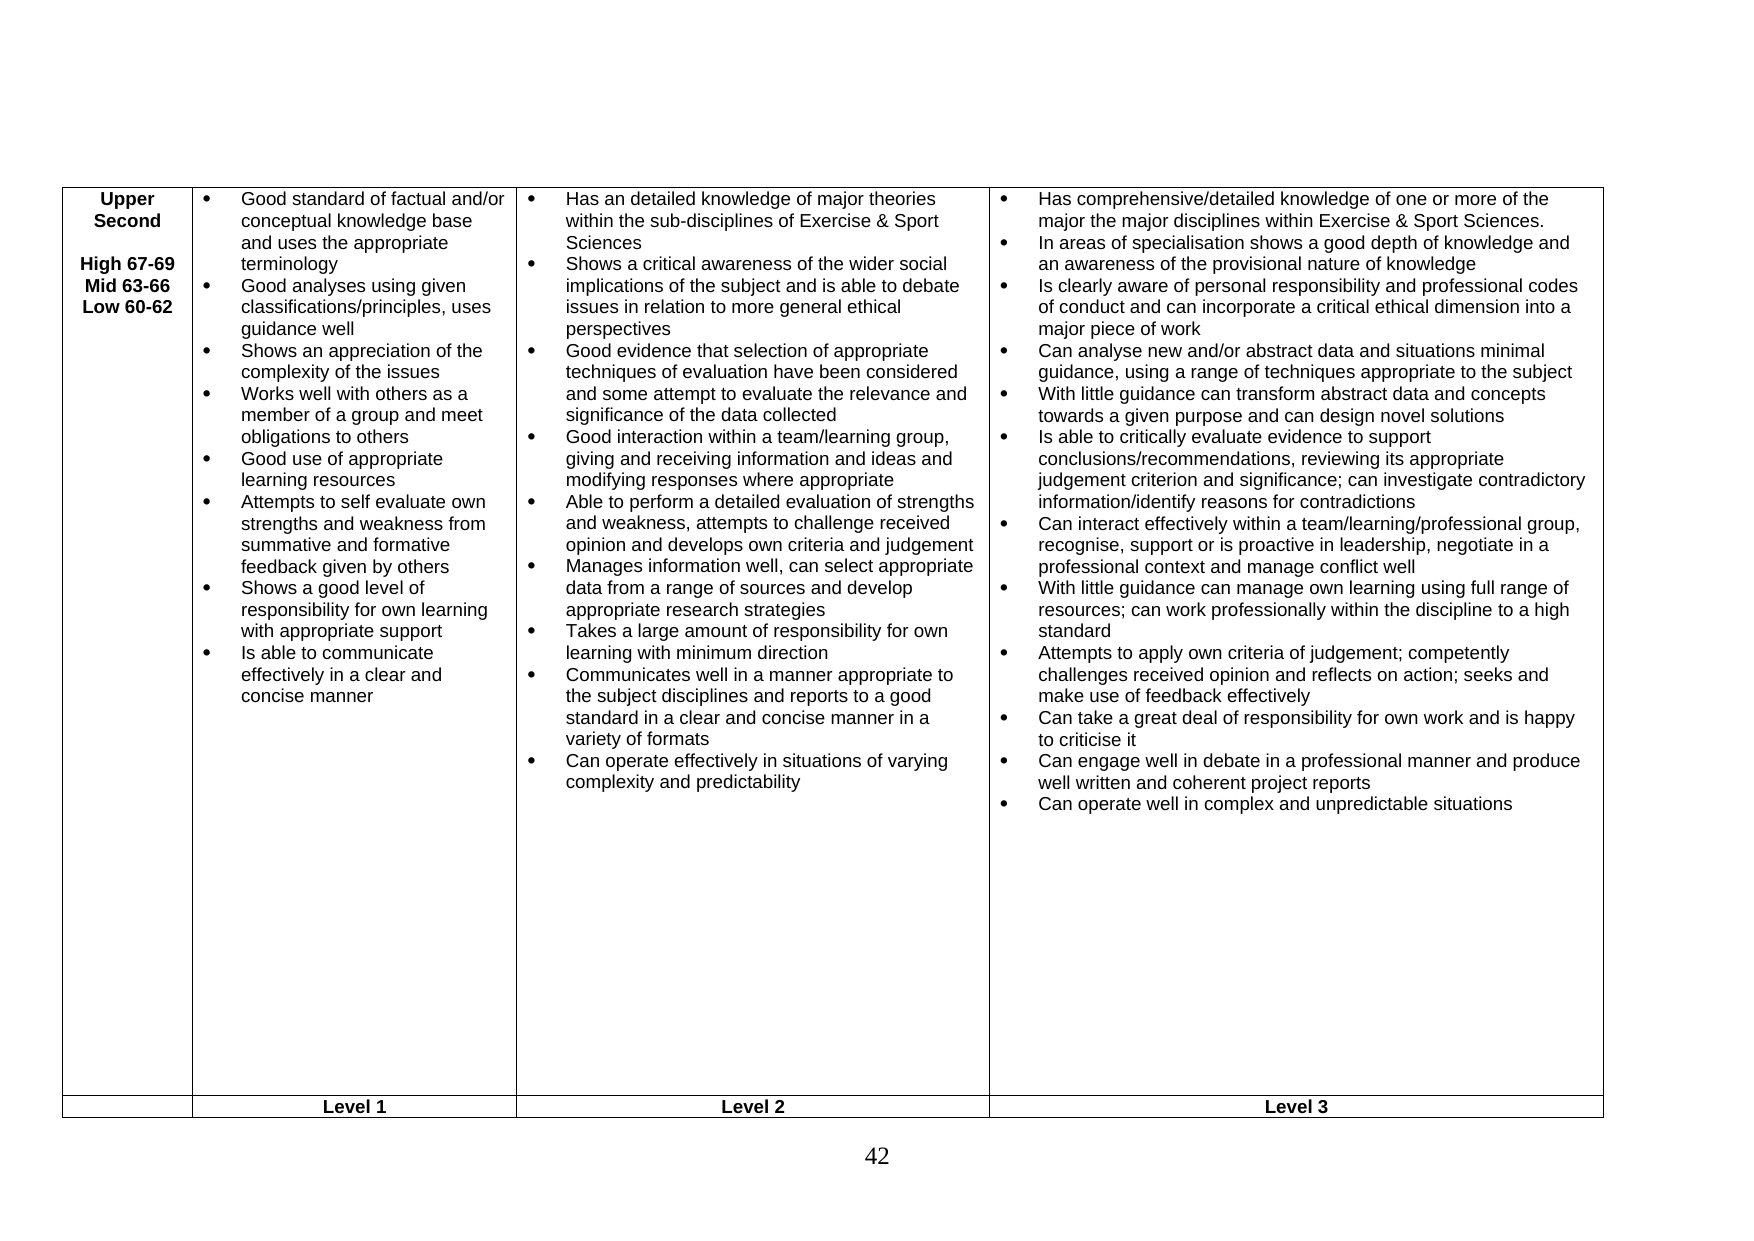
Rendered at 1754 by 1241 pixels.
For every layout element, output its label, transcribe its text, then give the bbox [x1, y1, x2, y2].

table_cell Has an detailed knowledge of major theories within the sub-disciplines of Exercise & Sport Sciences Shows a critical awareness of the wider social implications of the subject and is able to debate issues in relation to more general ethical perspectives Good evidence that selection of appropriate techniques of evaluation have been considered and some attempt to evaluate the relevance and significance of the data collected Good interaction within a team/learning group, giving and receiving information and ideas and modifying responses where appropriate Able to perform a detailed evaluation of strengths and weakness, attempts to challenge received opinion and develops own criteria and judgement Manages information well, can select appropriate data from a range of sources and develop appropriate research strategies Takes a large amount of responsibility for own learning with minimum direction Communicates well in a manner appropriate to the subject disciplines and reports to a good standard in a clear and concise manner in a variety of formats Can operate effectively in situations of varying complexity and predictability [517, 188, 989, 1094]
table_cell Level 3 [990, 1096, 1603, 1117]
table_cell Level 1 [193, 1096, 516, 1117]
table_cell [63, 1096, 192, 1117]
table_cell Upper Second High 67-69 Mid 63-66 Low 60-62 [63, 188, 192, 1094]
table_cell Level 2 [517, 1096, 989, 1117]
table_cell Good standard of factual and/or conceptual knowledge base and uses the appropriate terminology Good analyses using given classifications/principles, uses guidance well Shows an appreciation of the complexity of the issues Works well with others as a member of a group and meet obligations to others Good use of appropriate learning resources Attempts to self evaluate own strengths and weakness from summative and formative feedback given by others Shows a good level of responsibility for own learning with appropriate support Is able to communicate effectively in a clear and concise manner [193, 188, 516, 1094]
table_cell Has comprehensive/detailed knowledge of one or more of the major the major disciplines within Exercise & Sport Sciences. In areas of specialisation shows a good depth of knowledge and an awareness of the provisional nature of knowledge Is clearly aware of personal responsibility and professional codes of conduct and can incorporate a critical ethical dimension into a major piece of work Can analyse new and/or abstract data and situations minimal guidance, using a range of techniques appropriate to the subject With little guidance can transform abstract data and concepts towards a given purpose and can design novel solutions Is able to critically evaluate evidence to support conclusions/recommendations, reviewing its appropriate judgement criterion and significance; can investigate contradictory information/identify reasons for contradictions Can interact effectively within a team/learning/professional group, recognise, support or is proactive in leadership, negotiate in a professional context and manage conflict well With little guidance can manage own learning using full range of resources; can work professionally within the discipline to a high standard Attempts to apply own criteria of judgement; competently challenges received opinion and reflects on action; seeks and make use of feedback effectively Can take a great deal of responsibility for own work and is happy to criticise it Can engage well in debate in a professional manner and produce well written and coherent project reports Can operate well in complex and unpredictable situations [990, 188, 1603, 1094]
